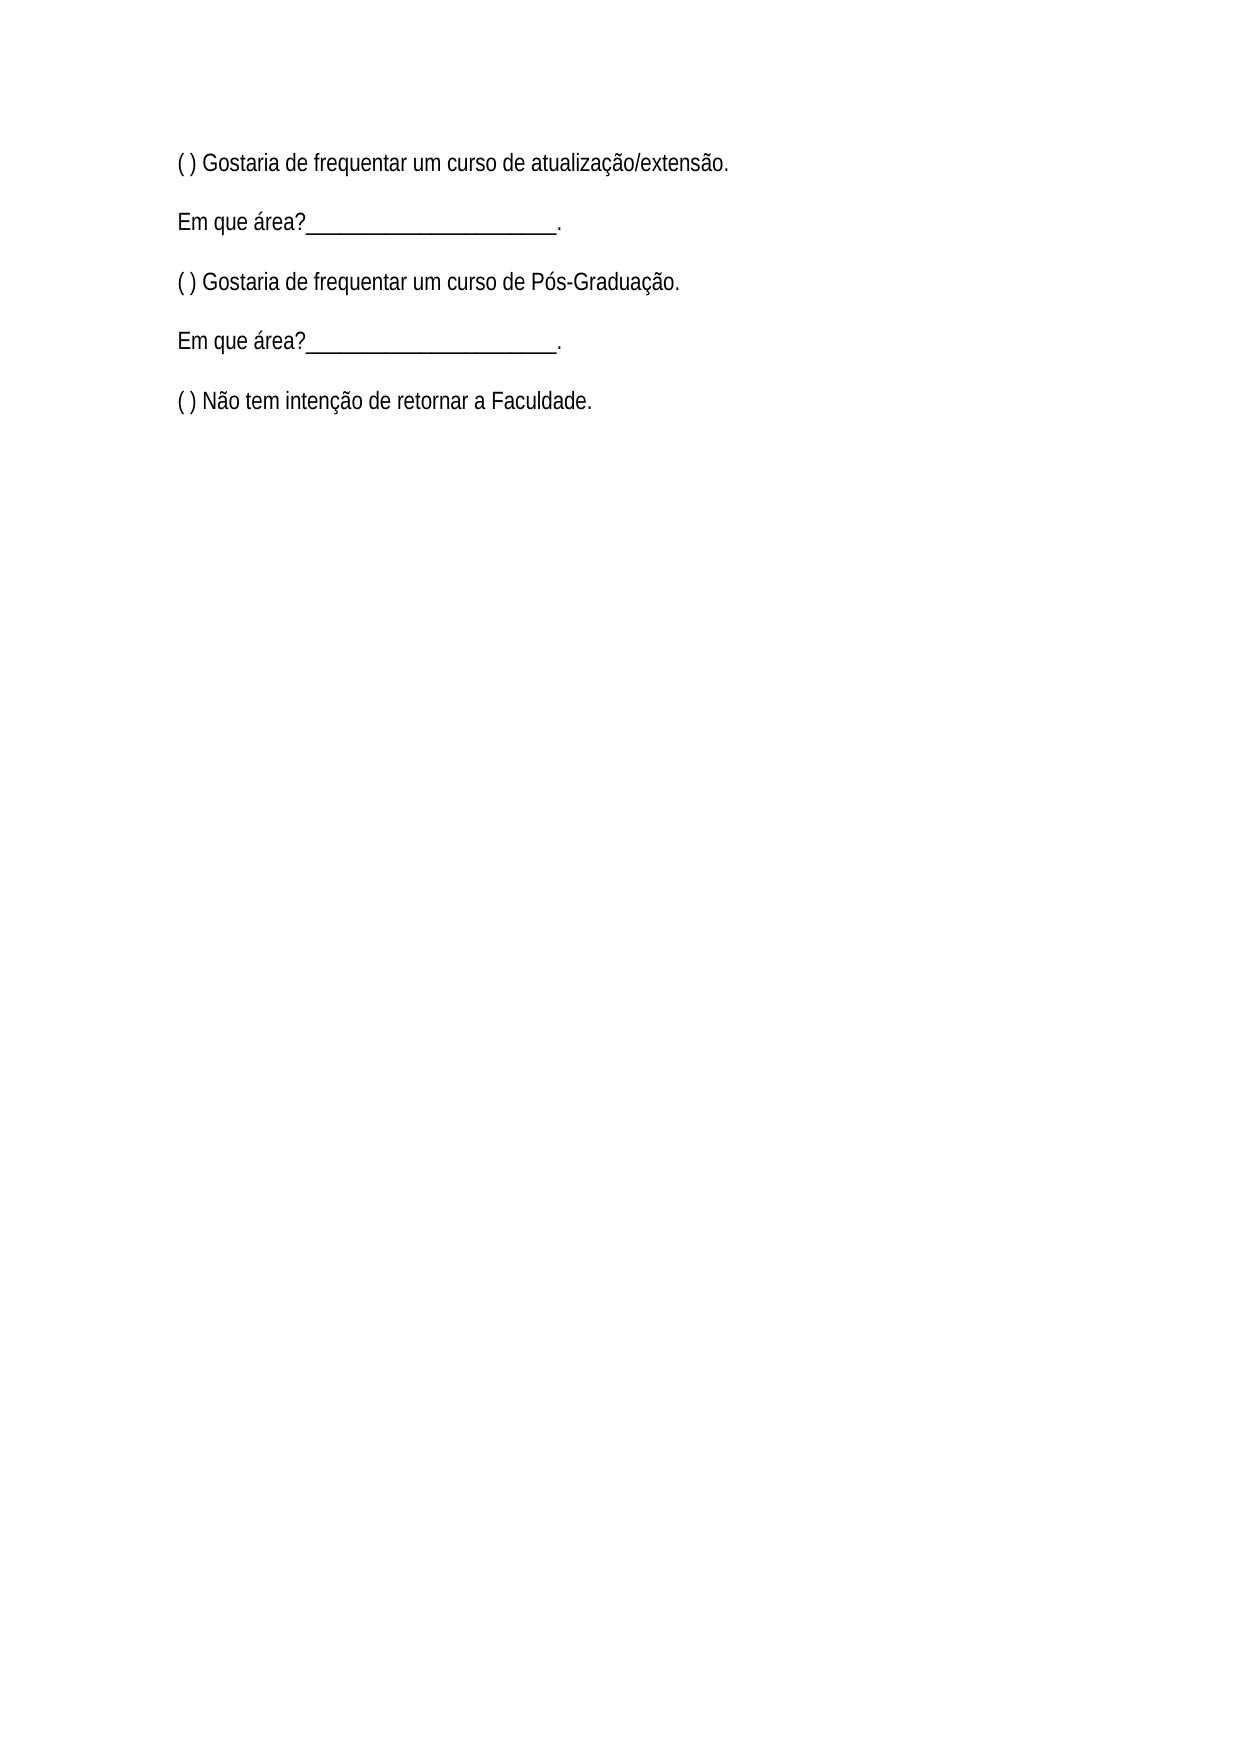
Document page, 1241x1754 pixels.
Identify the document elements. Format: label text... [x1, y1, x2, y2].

text Em que área?______________________. [177, 207, 1063, 236]
text Em que área?______________________. [177, 326, 1063, 355]
text ( ) Gostaria de frequentar um curso de atualização/extensão. [177, 148, 1063, 176]
text ( ) Gostaria de frequentar um curso de Pós-Graduação. [177, 267, 1063, 295]
text ( ) Não tem intenção de retornar a Faculdade. [177, 386, 1063, 414]
